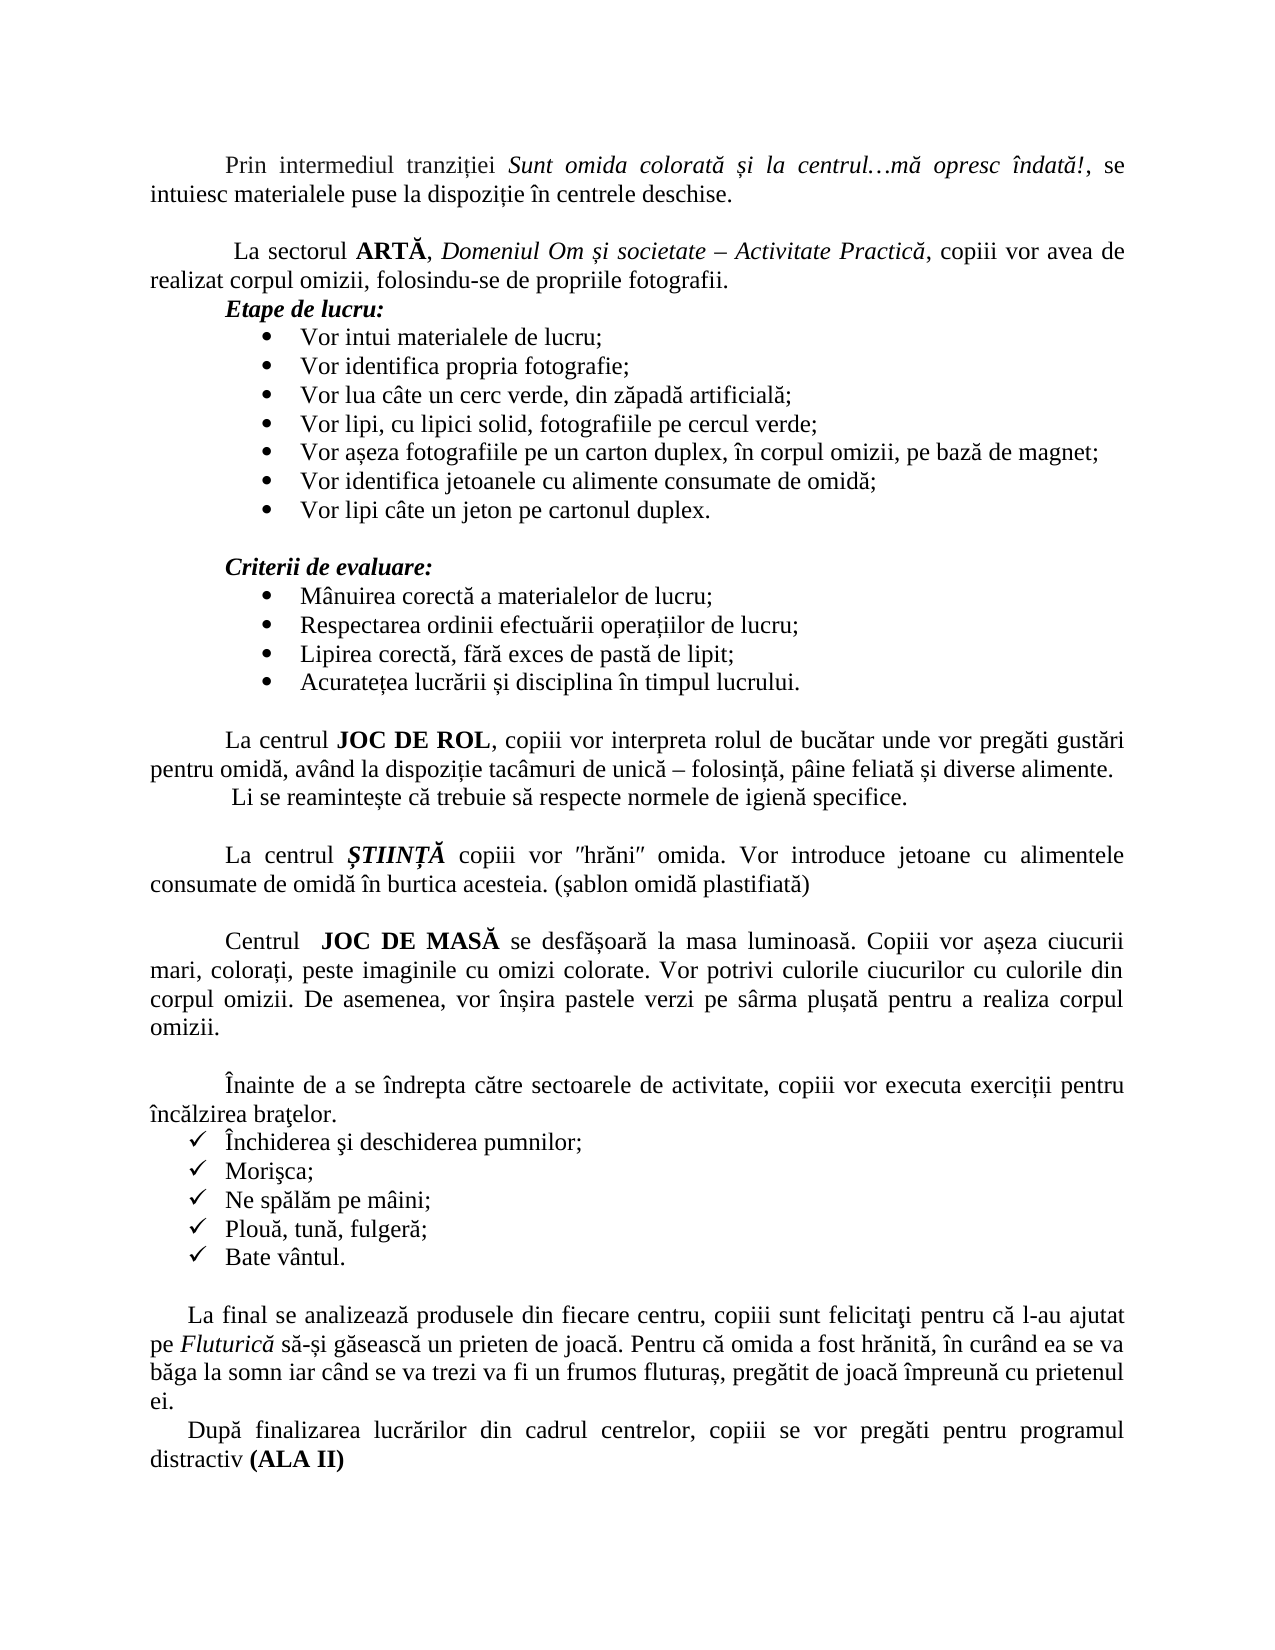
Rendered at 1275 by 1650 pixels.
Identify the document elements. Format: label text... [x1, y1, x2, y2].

list Ne spălăm pe mâini; [187, 1185, 1125, 1214]
list Vor intui materialele de lucru; [262, 322, 1125, 351]
text La centrul ȘTIINȚĂ copiii vor ʺhrăniʺ omida. Vor introduce jetoane cu alimentele consumate de omidă în burtica acesteia. (șablon omidă plastifiată) [150, 840, 1125, 897]
text După finalizarea lucrărilor din cadrul centrelor, copiii se vor pregăti pentru programul distractiv (ALA II) [150, 1415, 1125, 1472]
text Înainte de a se îndrepta către sectoarele de activitate, copiii vor executa exerciții pentru încălzirea braţelor. [150, 1070, 1125, 1127]
text Criterii de evaluare: [150, 552, 1125, 581]
list Mânuirea corectă a materialelor de lucru; [262, 581, 1125, 610]
list Închiderea şi deschiderea pumnilor; [187, 1127, 1125, 1156]
text Centrul JOC DE MASĂ se desfășoară la masa luminoasă. Copiii vor așeza ciucurii mari, colorați, peste imaginile cu omizi colorate. Vor potrivi culorile ciucurilor cu culorile din corpul omizii. De asemenea, vor înșira pastele verzi pe sârma plușată pentru a realiza corpul omizii. [150, 926, 1125, 1041]
text Prin intermediul tranziției Sunt omida colorată și la centrul…mă opresc îndată!, se intuiesc materialele puse la dispoziție în centrele deschise. [150, 150, 1125, 207]
list Vor identifica jetoanele cu alimente consumate de omidă; [262, 466, 1125, 495]
list Respectarea ordinii efectuării operațiilor de lucru; [262, 610, 1125, 639]
text La sectorul ARTĂ, Domeniul Om și societate – Activitate Practică, copiii vor avea de realizat corpul omizii, folosindu-se de propriile fotografii. [150, 236, 1125, 294]
text Li se reamintește că trebuie să respecte normele de igienă specifice. [150, 782, 1125, 811]
list Bate vântul. [187, 1242, 1125, 1271]
text La final se analizează produsele din fiecare centru, copiii sunt felicitaţi pentru că l-au ajutat pe Fluturică să-și găsească un prieten de joacă. Pentru că omida a fost hrănită, în curând ea se va băga la somn iar când se va trezi va fi un frumos fluturaș, pregătit de joacă împreună cu prietenul ei. [150, 1300, 1125, 1415]
list Vor identifica propria fotografie; [262, 351, 1125, 380]
list Vor lua câte un cerc verde, din zăpadă artificială; [262, 380, 1125, 409]
list Vor lipi câte un jeton pe cartonul duplex. [262, 495, 1125, 524]
list Lipirea corectă, fără exces de pastă de lipit; [262, 639, 1125, 667]
text Etape de lucru: [150, 294, 1125, 322]
list Plouă, tună, fulgeră; [187, 1214, 1125, 1242]
text La centrul JOC DE ROL, copiii vor interpreta rolul de bucătar unde vor pregăti gustări pentru omidă, având la dispoziție tacâmuri de unică – folosință, pâine feliată și diverse alimente. [150, 725, 1125, 782]
list Acuratețea lucrării și disciplina în timpul lucrului. [262, 667, 1125, 696]
list Vor așeza fotografiile pe un carton duplex, în corpul omizii, pe bază de magnet; [262, 437, 1125, 466]
list Vor lipi, cu lipici solid, fotografiile pe cercul verde; [262, 409, 1125, 437]
list Morişca; [187, 1156, 1125, 1185]
